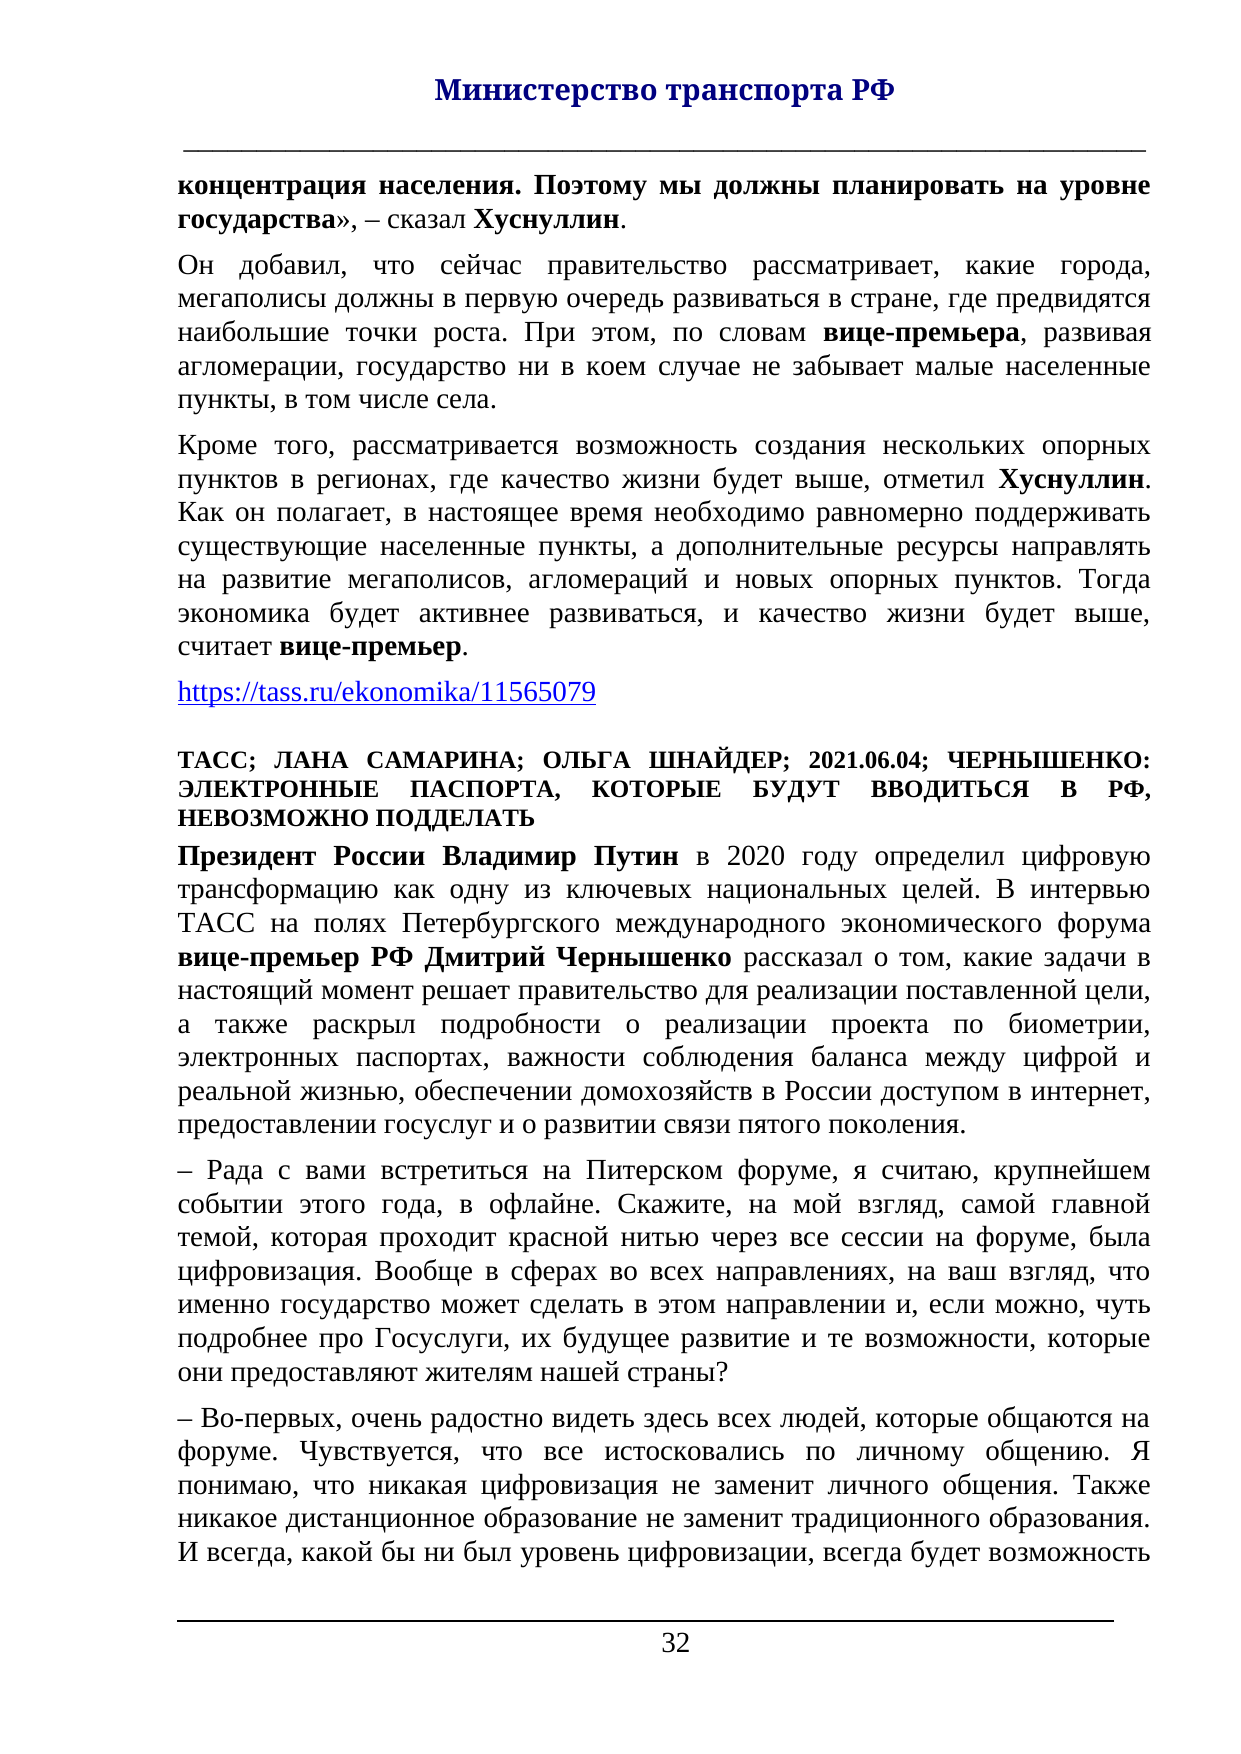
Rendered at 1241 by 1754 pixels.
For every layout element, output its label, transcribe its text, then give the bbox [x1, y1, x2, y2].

text – Рада с вами встретиться на Питерском форуме, я считаю, крупнейшем событии этого года, в офлайне. Скажите, на мой взгляд, самой главной темой, которая проходит красной нитью через все сессии на форуме, была цифровизация. Вообще в сферах во всех направлениях, на ваш взгляд, что именно государство может сделать в этом направлении и, если можно, чуть подробнее про Госуслуги, их будущее развитие и те возможности, которые они предоставляют жителям нашей страны? [177, 1152, 1152, 1387]
subtitle ТАСС; ЛАНА САМАРИНА; ОЛЬГА ШНАЙДЕР; 2021.06.04; ЧЕРНЫШЕНКО: ЭЛЕКТРОННЫЕ ПАСПОРТА, КОТОРЫЕ БУДУТ ВВОДИТЬСЯ В РФ, НЕВОЗМОЖНО ПОДДЕЛАТЬ [177, 746, 1152, 832]
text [177, 167, 1152, 234]
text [177, 1400, 1152, 1567]
text Кроме того, рассматривается возможность создания нескольких опорных пунктов в регионах, где качество жизни будет выше, отметил Хуснуллин. Как он полагает, в настоящее время необходимо равномерно поддерживать существующие населенные пункты, а дополнительные ресурсы направлять на развитие мегаполисов, агломераций и новых опорных пунктов. Тогда экономика будет активнее развиваться, и качество жизни будет выше, считает вице-премьер. [177, 427, 1152, 662]
text Президент России Владимир Путин в 2020 году определил цифровую трансформацию как одну из ключевых национальных целей. В интервью ТАСС на полях Петербургского международного экономического форума вице-премьер РФ Дмитрий Чернышенко рассказал о том, какие задачи в настоящий момент решает правительство для реализации поставленной цели, а также раскрыл подробности о реализации проекта по биометрии, электронных паспортах, важности соблюдения баланса между цифрой и реальной жизнью, обеспечении домохозяйств в России доступом в интернет, предоставлении госуслуг и о развитии связи пятого поколения. [177, 838, 1152, 1140]
text Он добавил, что сейчас правительство рассматривает, какие города, мегаполисы должны в первую очередь развиваться в стране, где предвидятся наибольшие точки роста. При этом, по словам вице-премьера, развивая агломерации, государство ни в коем случае не забывает малые населенные пункты, в том числе села. [177, 247, 1152, 415]
text https://tass.ru/ekonomika/11565079 [177, 674, 1152, 708]
